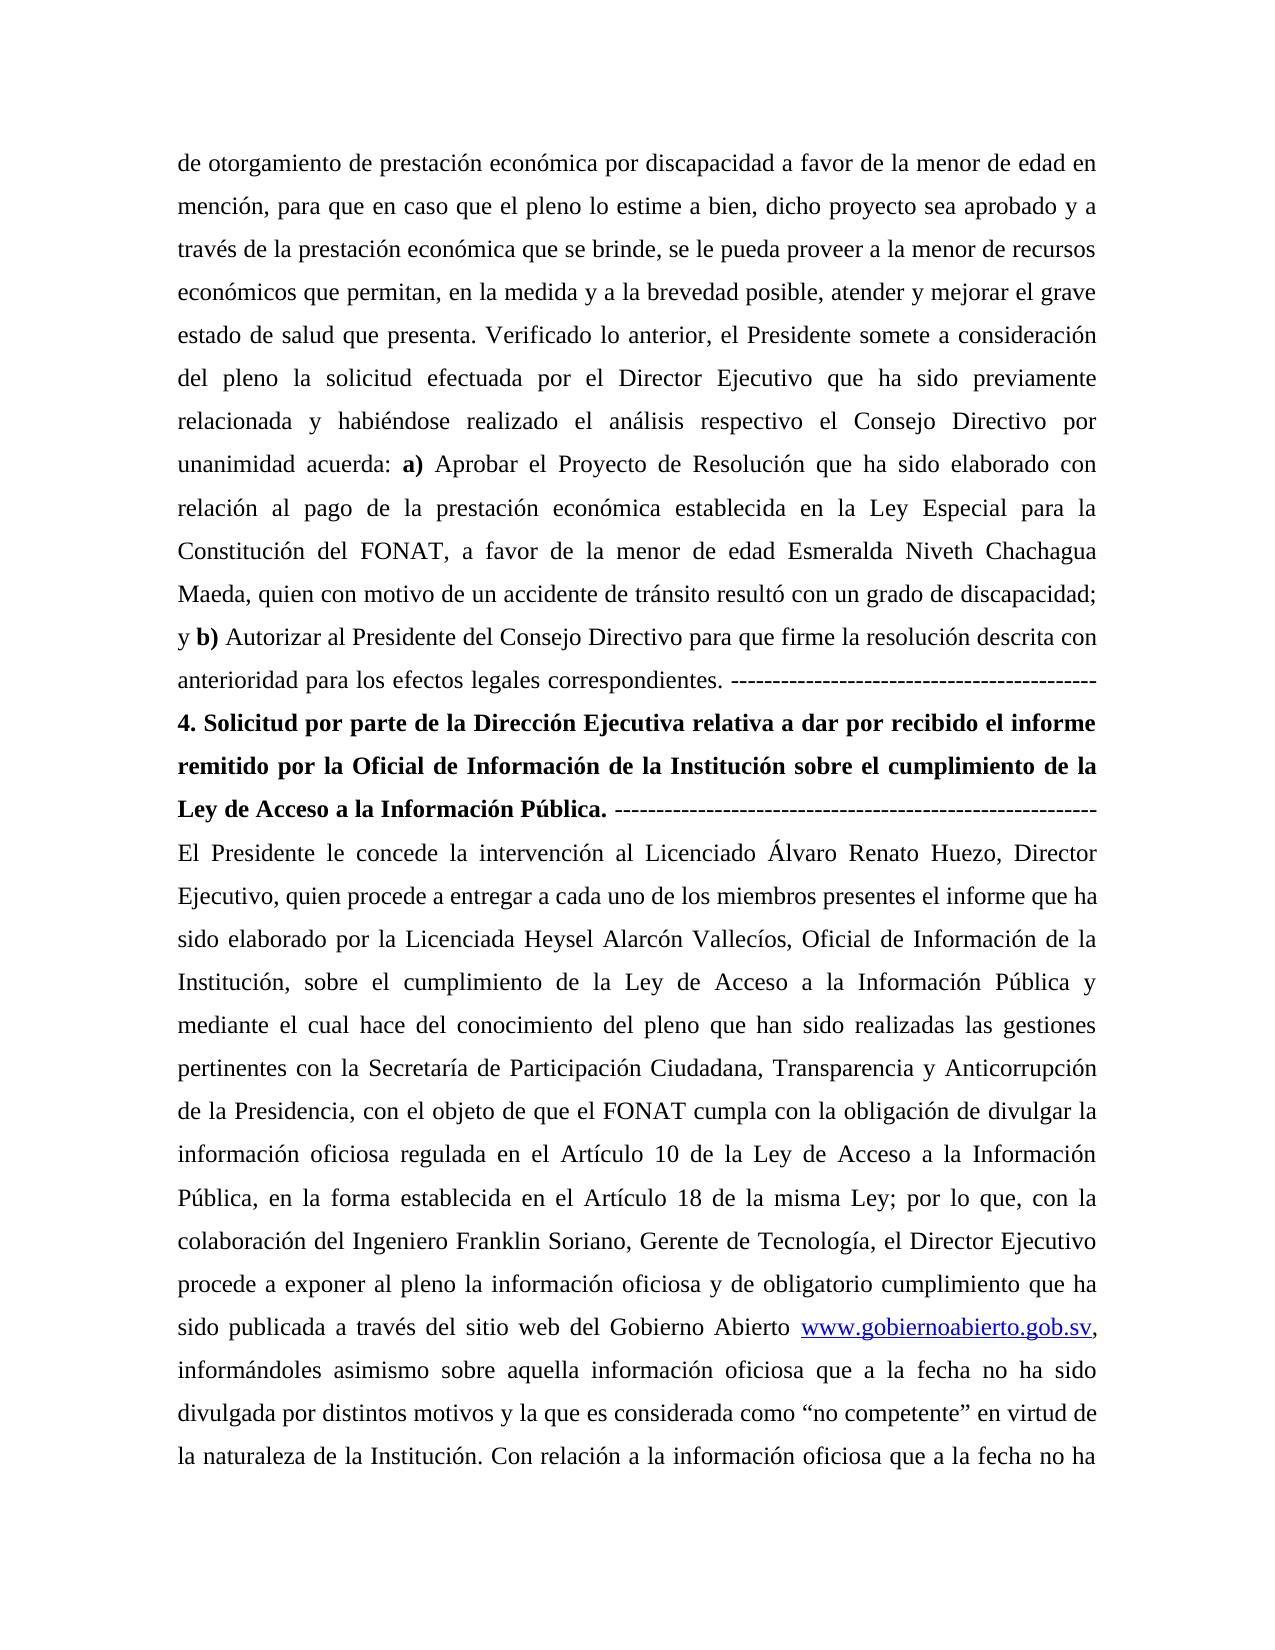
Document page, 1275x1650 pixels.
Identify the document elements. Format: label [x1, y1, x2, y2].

text [177, 148, 1098, 1470]
